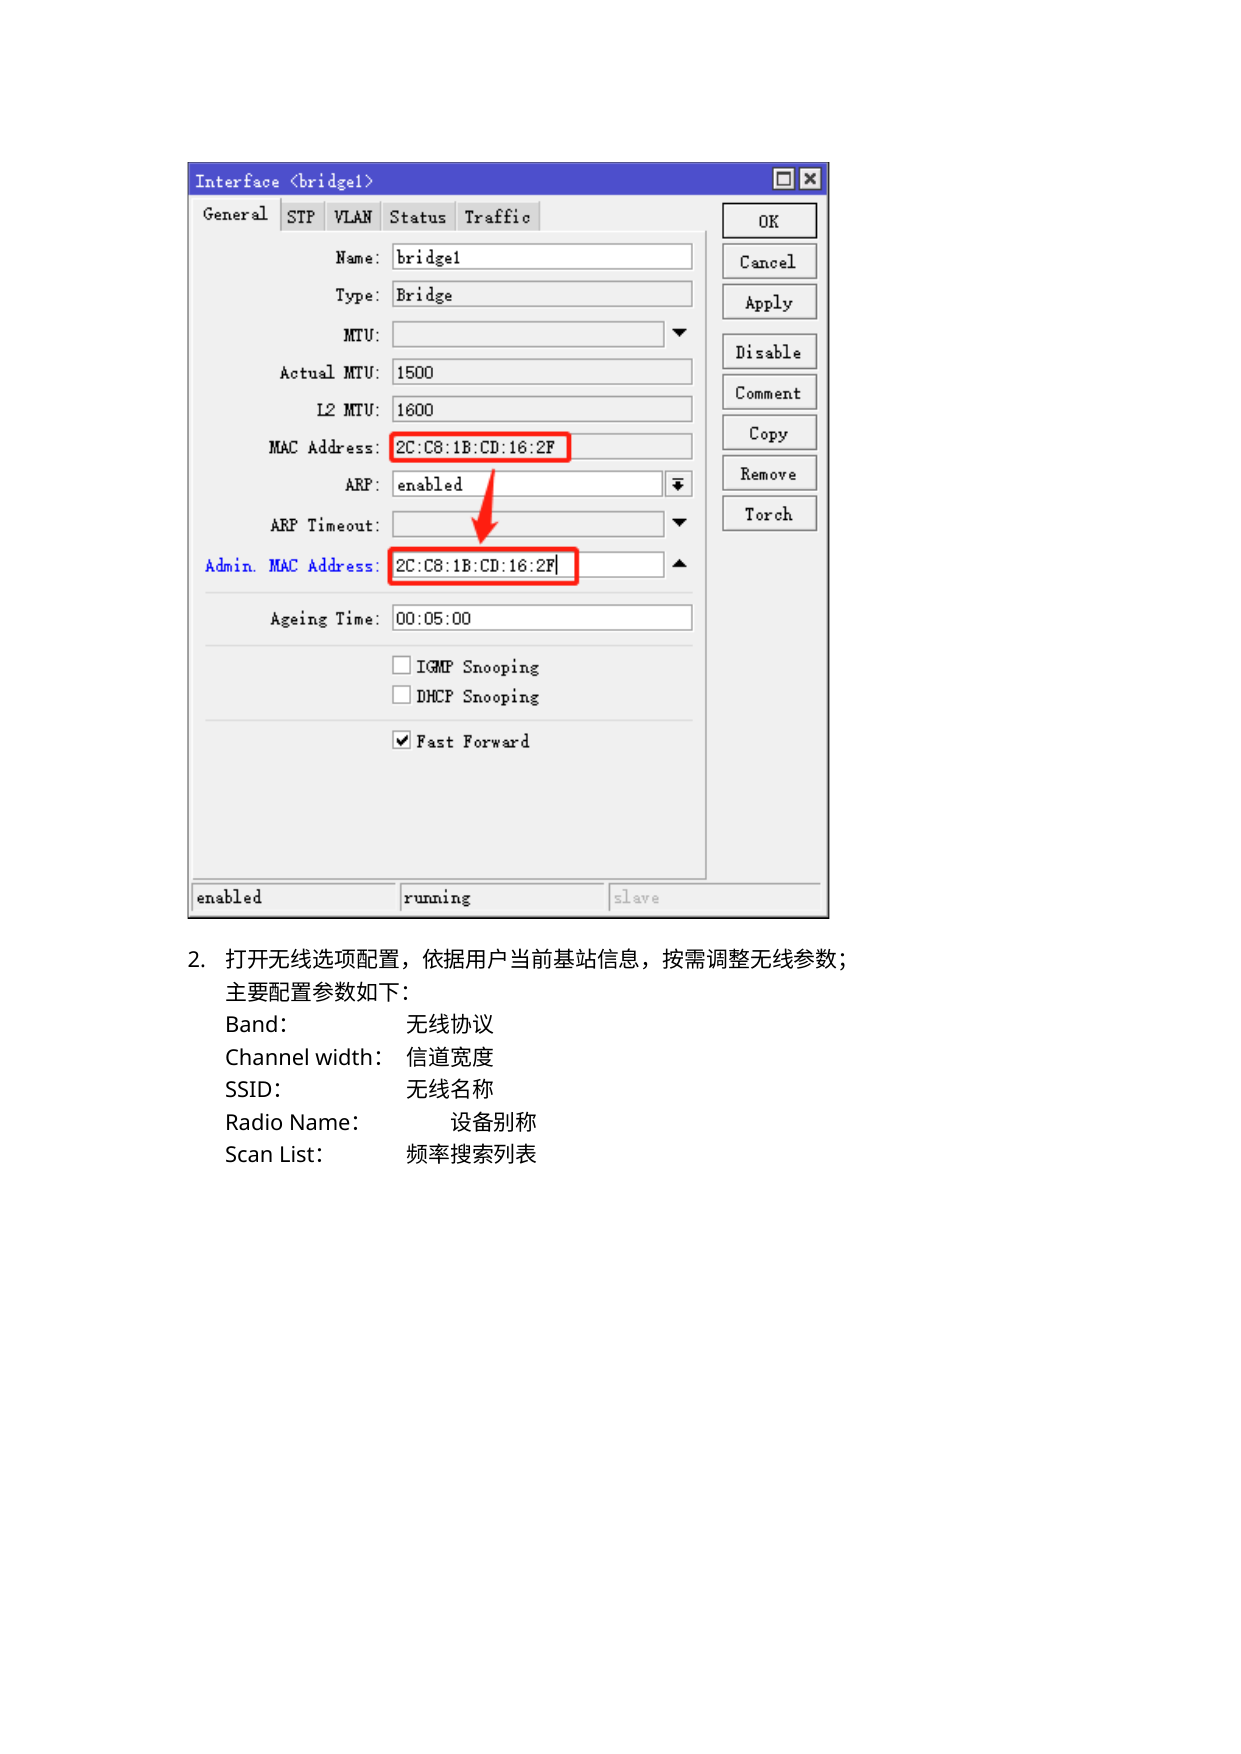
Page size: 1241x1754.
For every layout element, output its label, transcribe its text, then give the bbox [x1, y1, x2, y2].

list SSID： 无线名称 [225, 1072, 1053, 1104]
list Channel width： 信道宽度 [225, 1039, 1053, 1072]
list 打开无线选项配置，依据用户当前基站信息，按需调整无线参数； [187, 942, 1053, 974]
list Band： 无线协议 [225, 1007, 1053, 1039]
picture [187, 162, 830, 919]
list Radio Name： 设备别称 [225, 1104, 1053, 1137]
list Scan List： 频率搜索列表 [225, 1137, 1053, 1169]
list 主要配置参数如下： [225, 974, 1053, 1007]
